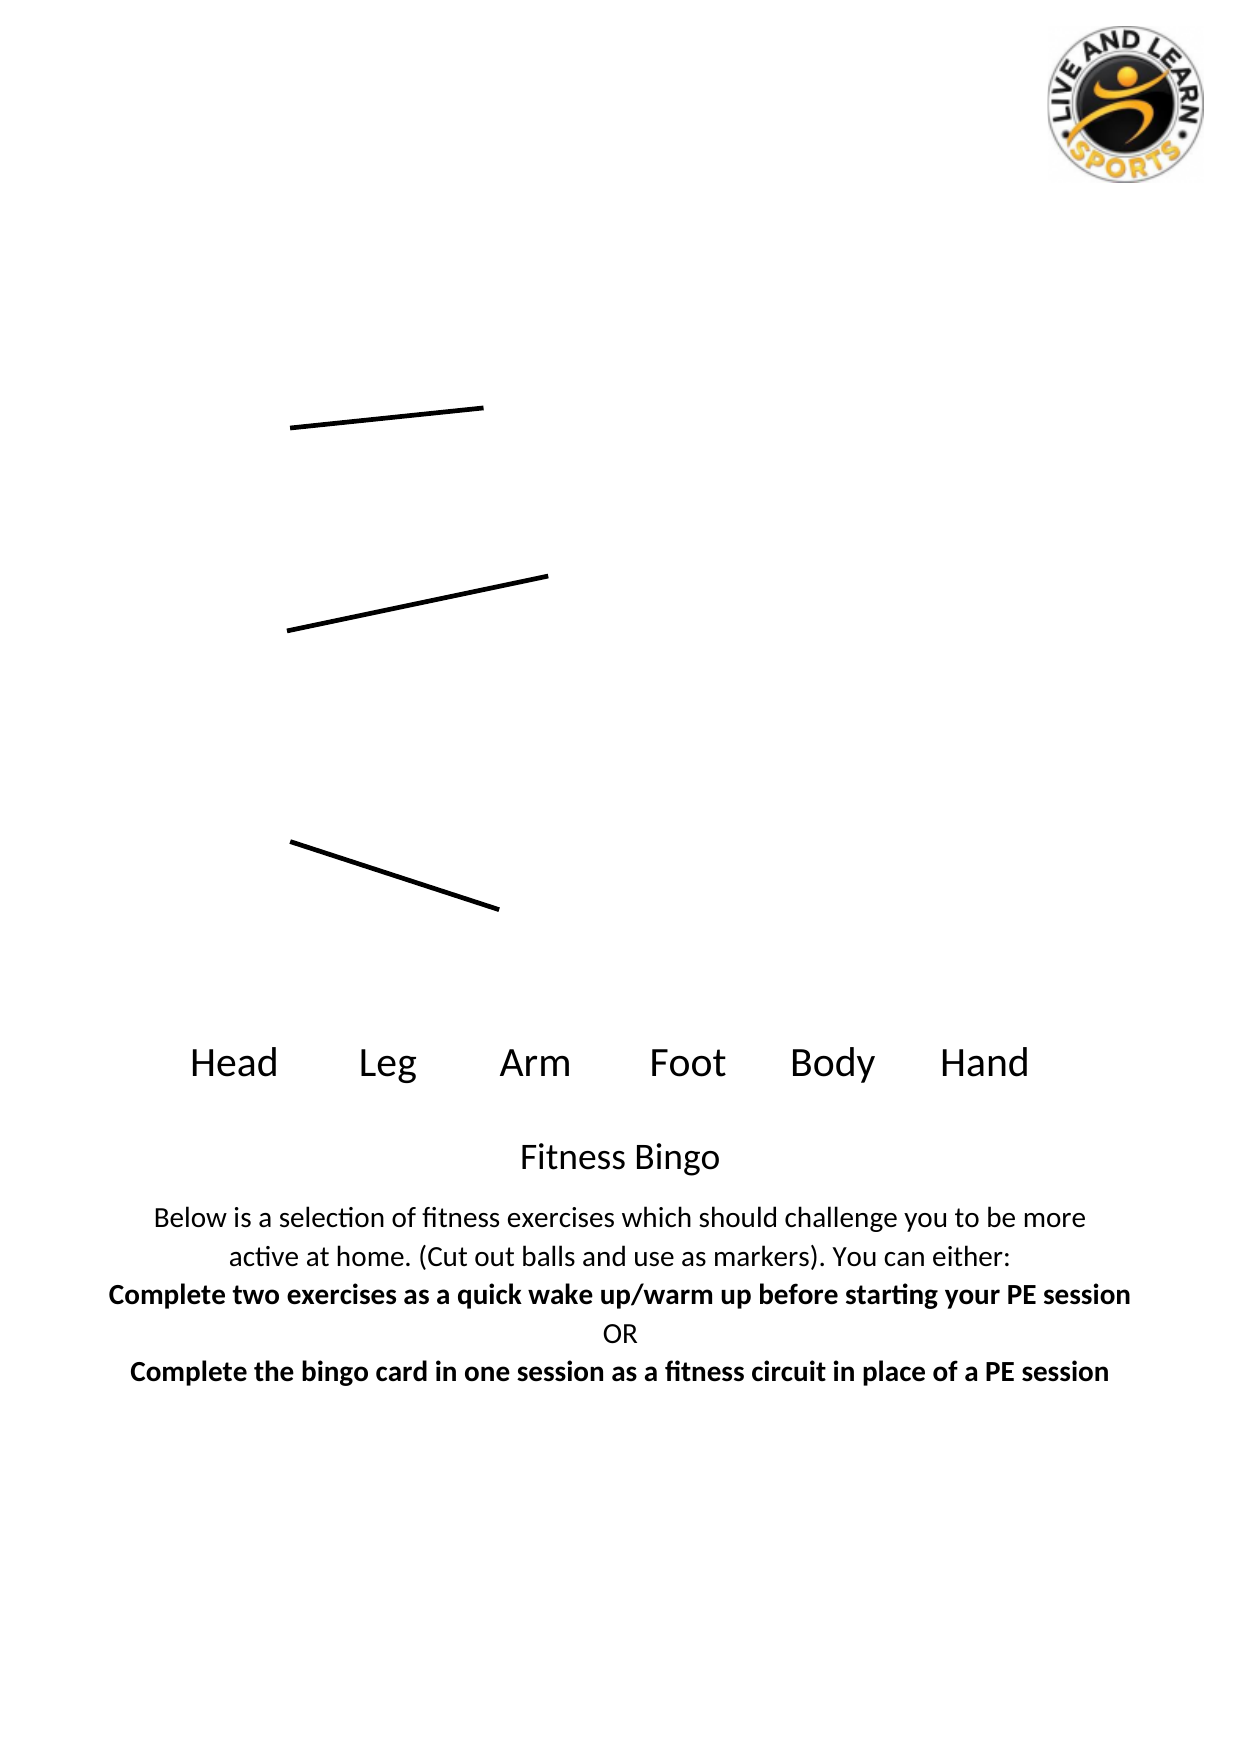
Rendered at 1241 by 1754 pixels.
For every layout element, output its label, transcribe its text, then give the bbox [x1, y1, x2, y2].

text Below is a selection of fitness exercises which should challenge you to be more [75, 1199, 1165, 1235]
text active at home. (Cut out balls and use as markers). You can either: [75, 1238, 1165, 1273]
text Fitness Bingo [75, 1039, 1165, 1179]
text Complete two exercises as a quick wake up/warm up before starting your PE session [75, 1276, 1165, 1312]
text Complete the bingo card in one session as a fitness circuit in place of a PE session [75, 1353, 1165, 1389]
text OR [75, 1315, 1165, 1350]
picture [1047, 26, 1204, 183]
